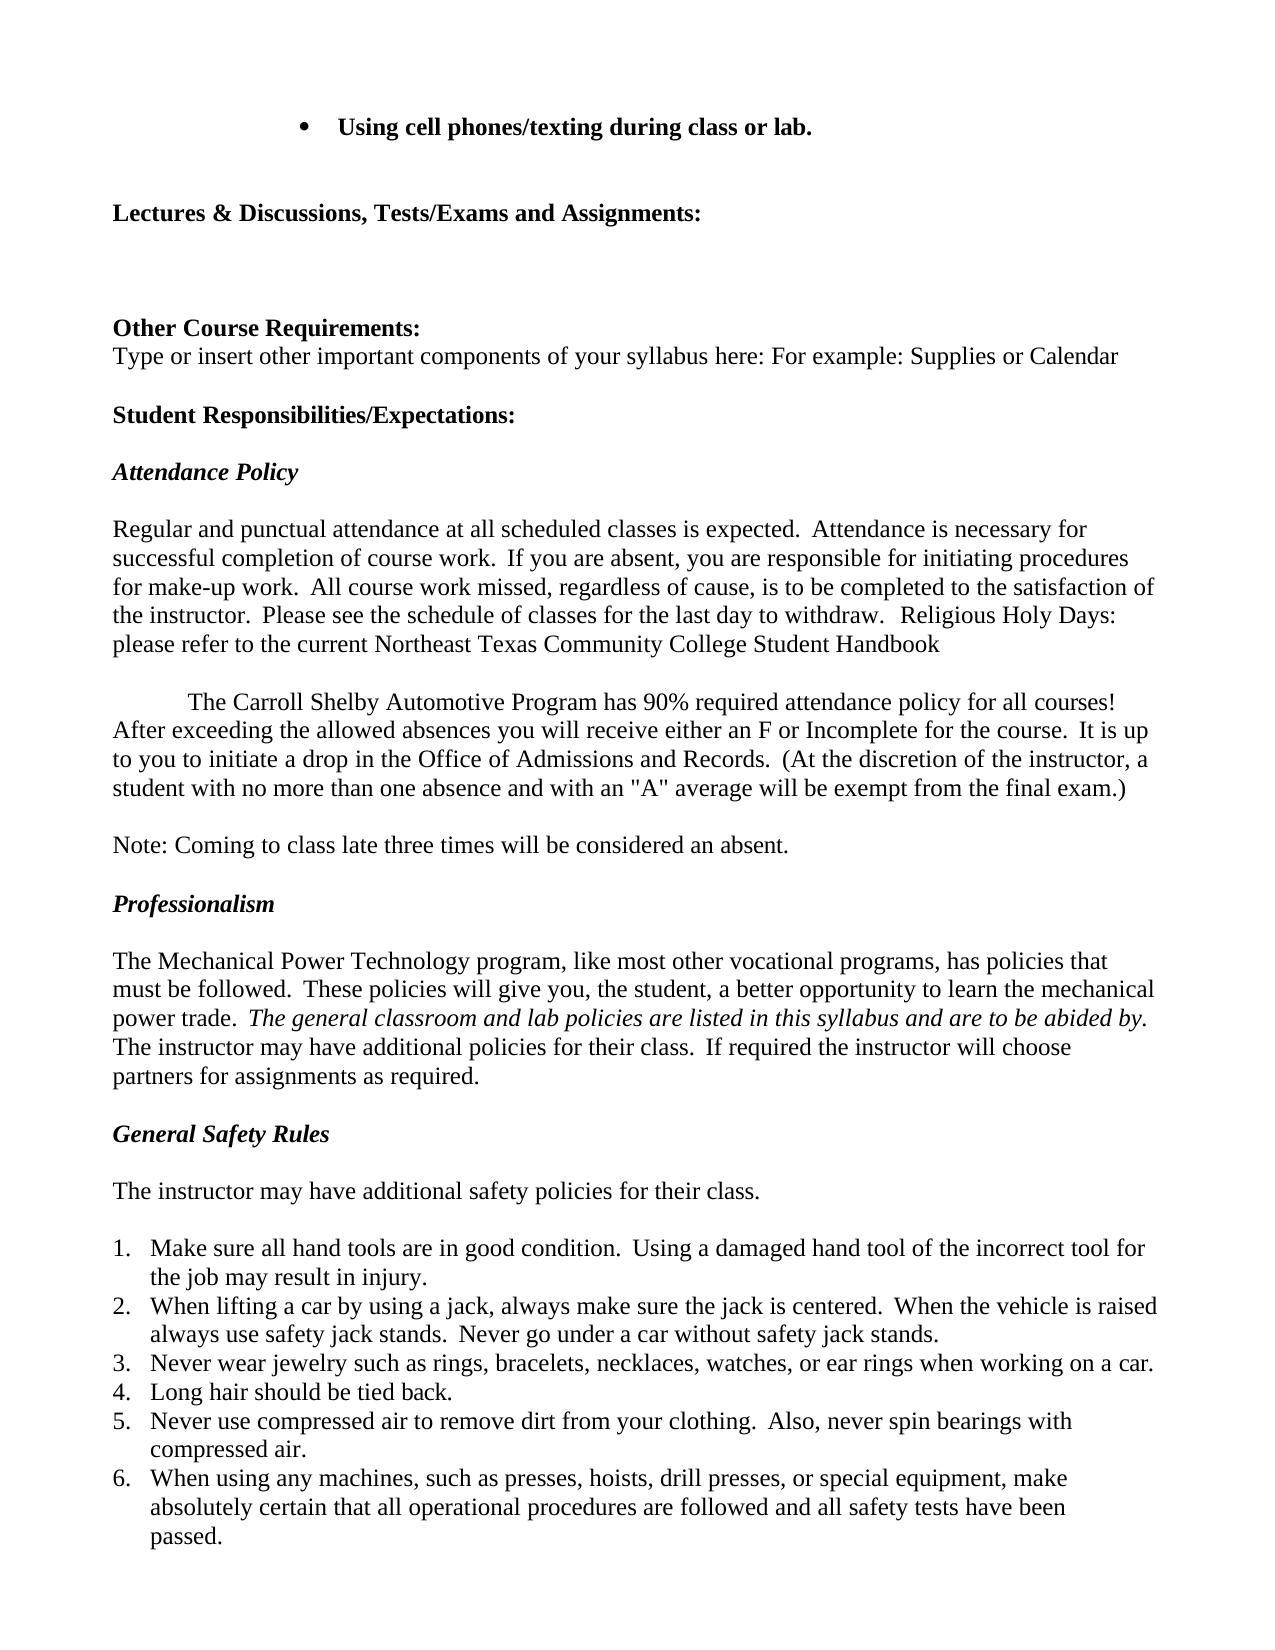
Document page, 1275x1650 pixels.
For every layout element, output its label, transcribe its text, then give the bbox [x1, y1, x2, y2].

text Student Responsibilities/Expectations: [112, 400, 1187, 428]
list Using cell phones/texting during class or lab. [300, 112, 1187, 141]
text Lectures & Discussions, Tests/Exams and Assignments: [112, 198, 1187, 227]
subtitle Professionalism [112, 889, 1187, 917]
list Never use compressed air to remove dirt from your clothing. Also, never spin bearings with compressed air. [112, 1406, 1074, 1463]
text The Mechanical Power Technology program, like most other vocational programs, has policies that must be followed. These policies will give you, the student, a better opportunity to learn the mechanical power trade. The general classroom and lab policies are listed in this syllabus and are to be abided by. The instructor may have additional policies for their class. If required the instructor will choose partners for assignments as required. [112, 946, 1157, 1089]
list Long hair should be tied back. [112, 1377, 1187, 1406]
list When using any machines, such as presses, hoists, drill presses, or special equipment, make absolutely certain that all operational procedures are followed and all safety tests have been passed. [112, 1463, 1144, 1549]
text Note: Coming to class late three times will be considered an absent. [112, 831, 1187, 859]
text Type or insert other important components of your syllabus here: For example: Supplies or Calendar [112, 342, 1187, 370]
text The Carroll Shelby Automotive Program has 90% required attendance policy for all courses! [187, 687, 1187, 716]
list When lifting a car by using a jack, always make sure the jack is centered. When the vehicle is raised always use safety jack stands. Never go under a car without safety jack stands. [112, 1291, 1159, 1348]
text Regular and punctual attendance at all scheduled classes is expected. Attendance is necessary for successful completion of course work. If you are absent, you are responsible for initiating procedures for make-up work. All course work missed, regardless of cause, is to be completed to the satisfaction of the instructor. Please see the schedule of classes for the last day to withdraw. Religious Holy Days: please refer to the current Northeast Texas Community College Student Handbook [112, 514, 1155, 658]
text The instructor may have additional safety policies for their class. [112, 1176, 1187, 1204]
list Never wear jewelry such as rings, bracelets, necklaces, watches, or ear rings when working on a car. [112, 1348, 1187, 1377]
list Make sure all hand tools are in good condition. Using a damaged hand tool of the incorrect tool for the job may result in injury. [112, 1233, 1147, 1291]
subtitle General Safety Rules [112, 1119, 1187, 1147]
subtitle Attendance Policy [112, 457, 1187, 486]
text Other Course Requirements: [112, 313, 1187, 342]
text After exceeding the allowed absences you will receive either an F or Incomplete for the course. It is up to you to initiate a drop in the Office of Admissions and Records. (At the discretion of the instructor, a student with no more than one absence and with an "A" average will be exempt from the final exam.) [112, 716, 1149, 802]
